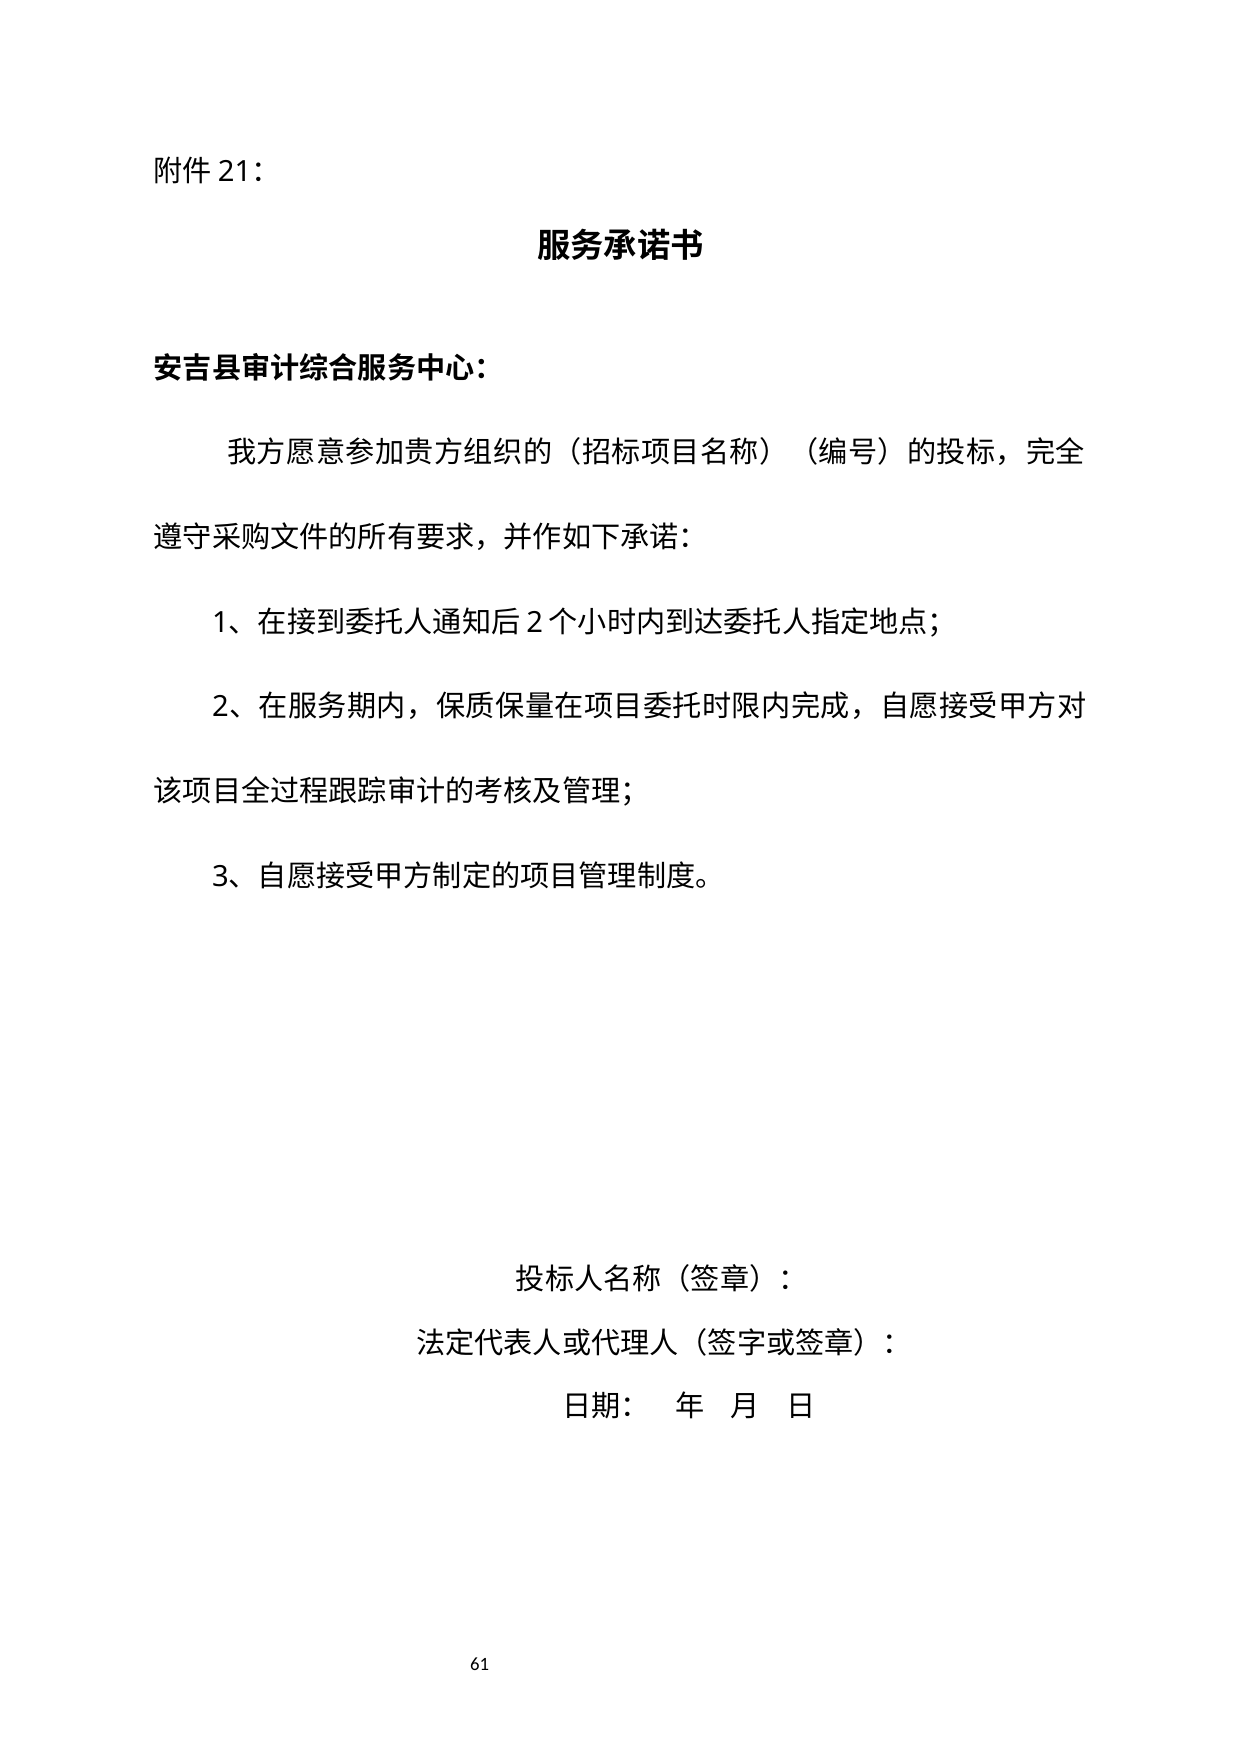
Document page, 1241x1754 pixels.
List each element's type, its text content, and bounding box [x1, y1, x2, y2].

text 2、在服务期内，保质保量在项目委托时限内完成，自愿接受甲方对该项目全过程跟踪审计的考核及管理； [153, 683, 1087, 810]
subtitle 服务承诺书 [153, 219, 1087, 267]
text 投标人名称（签章）： [153, 1256, 1087, 1298]
text 1、在接到委托人通知后2个小时内到达委托人指定地点； [153, 598, 1087, 641]
text 法定代表人或代理人（签字或签章）： [153, 1319, 1087, 1361]
text 日期： 年 月 日 [153, 1383, 1037, 1425]
text 我方愿意参加贵方组织的（招标项目名称）（编号）的投标，完全遵守采购文件的所有要求，并作如下承诺： [153, 429, 1087, 556]
text 3、自愿接受甲方制定的项目管理制度。 [153, 852, 1087, 894]
text 安吉县审计综合服务中心： [153, 344, 1087, 387]
text 附件21： [153, 150, 1087, 189]
